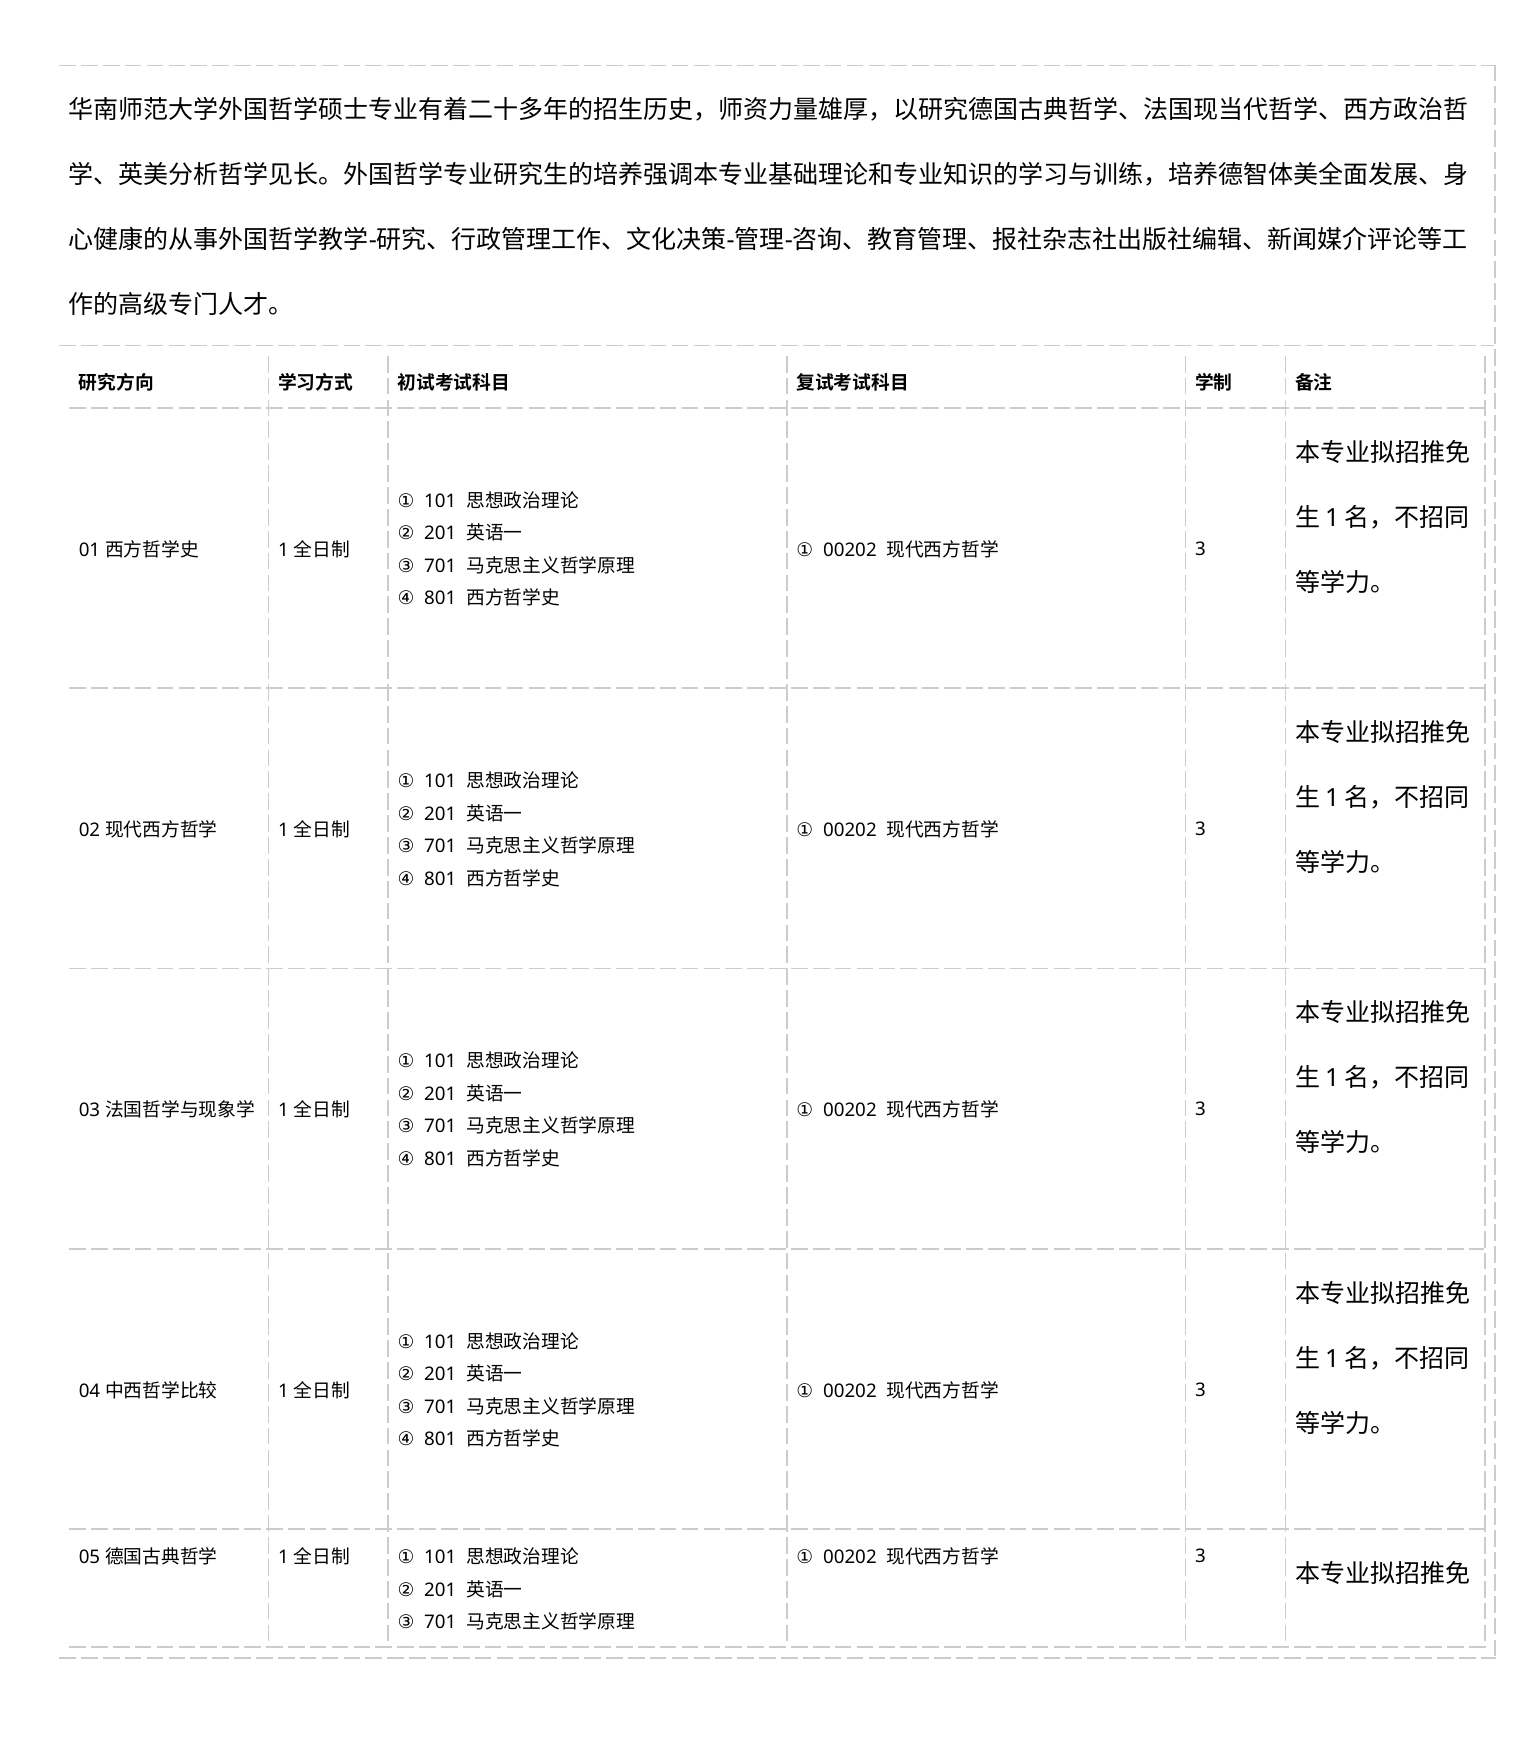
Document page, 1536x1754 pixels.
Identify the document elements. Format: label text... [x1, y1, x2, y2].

table_cell [59, 345, 1495, 1657]
table_cell 华南师范大学外国哲学硕士专业有着二十多年的招生历史，师资力量雄厚，以研究德国古典哲学、法国现当代哲学、西方政治哲学、英美分析哲学见长。外国哲学专业研究生的培养强调本专业基础理论和专业知识的学习与训练，培养德智体美全面发展、身心健康的从事外国哲学教学-研究、行政管理工作、文化决策-管理-咨询、教育管理、报社杂志社出版社编辑、新闻媒介评论等工作的高级专门人才。 [59, 65, 1495, 345]
